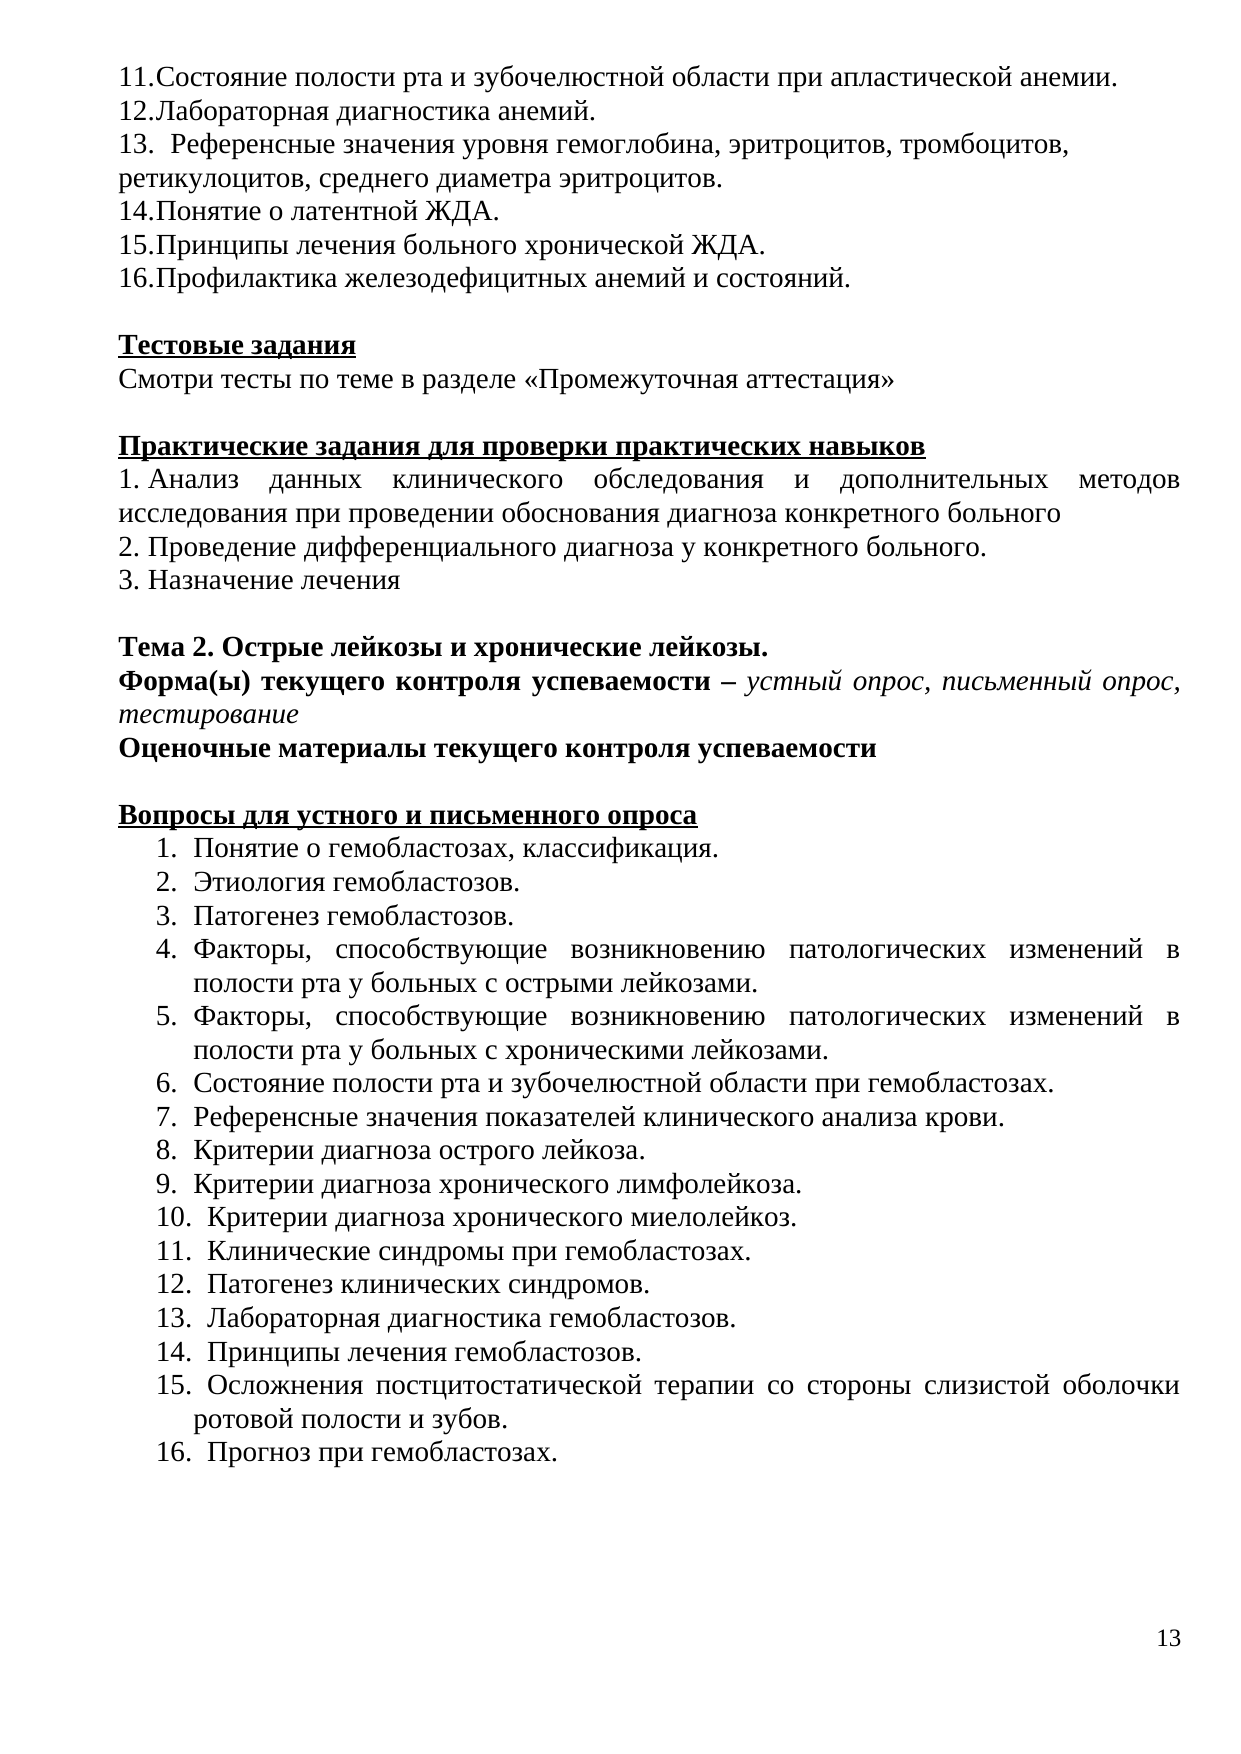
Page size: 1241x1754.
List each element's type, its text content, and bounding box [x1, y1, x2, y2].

list Клинические синдромы при гемобластозах. [156, 1233, 1181, 1267]
text Вопросы для устного и письменного опроса [118, 797, 1181, 831]
list Патогенез гемобластозов. [156, 898, 1181, 931]
list Патогенез клинических синдромов. [156, 1267, 1181, 1300]
text Оценочные материалы текущего контроля успеваемости [118, 730, 1181, 763]
text Смотри тесты по теме в разделе «Промежуточная аттестация» [118, 361, 1181, 394]
text Форма(ы) текущего контроля успеваемости – устный опрос, письменный опрос, тестирование [118, 663, 1181, 730]
text Практические задания для проверки практических навыков [118, 428, 1181, 462]
list Состояние полости рта и зубочелюстной области при гемобластозах. [156, 1065, 1181, 1099]
list Принципы лечения гемобластозов. [156, 1334, 1181, 1367]
list Критерии диагноза хронического миелолейкоз. [156, 1199, 1181, 1233]
list Состояние полости рта и зубочелюстной области при апластической анемии. [118, 59, 1181, 93]
list Факторы, способствующие возникновению патологических изменений в полости рта у больных с хроническими лейкозами. [156, 998, 1181, 1065]
list Лабораторная диагностика гемобластозов. [156, 1300, 1181, 1334]
list Референсные значения показателей клинического анализа крови. [156, 1099, 1181, 1132]
list Понятие о латентной ЖДА. [118, 193, 1181, 227]
list Лабораторная диагностика анемий. [118, 93, 1181, 126]
list Критерии диагноза острого лейкоза. [156, 1132, 1181, 1166]
list Профилактика железодефицитных анемий и состояний. [118, 260, 1181, 294]
list Осложнения постцитостатической терапии со стороны слизистой оболочки ротовой полости и зубов. [156, 1367, 1181, 1434]
list Анализ данных клинического обследования и дополнительных методов исследования при проведении обоснования диагноза конкретного больного [118, 462, 1181, 529]
list Критерии диагноза хронического лимфолейкоза. [156, 1166, 1181, 1199]
list Факторы, способствующие возникновению патологических изменений в полости рта у больных с острыми лейкозами. [156, 931, 1181, 998]
text Тестовые задания [118, 327, 1181, 361]
text Тема 2. Острые лейкозы и хронические лейкозы. [118, 629, 1181, 663]
list Этиология гемобластозов. [156, 864, 1181, 898]
list Понятие о гемобластозах, классификация. [156, 831, 1181, 864]
list Проведение дифференциального диагноза у конкретного больного. [118, 529, 1181, 562]
list Прогноз при гемобластозах. [156, 1434, 1181, 1468]
list Назначение лечения [118, 562, 1181, 596]
list Референсные значения уровня гемоглобина, эритроцитов, тромбоцитов, ретикулоцитов, среднего диаметра эритроцитов. [118, 126, 1181, 193]
list Принципы лечения больного хронической ЖДА. [118, 227, 1181, 260]
